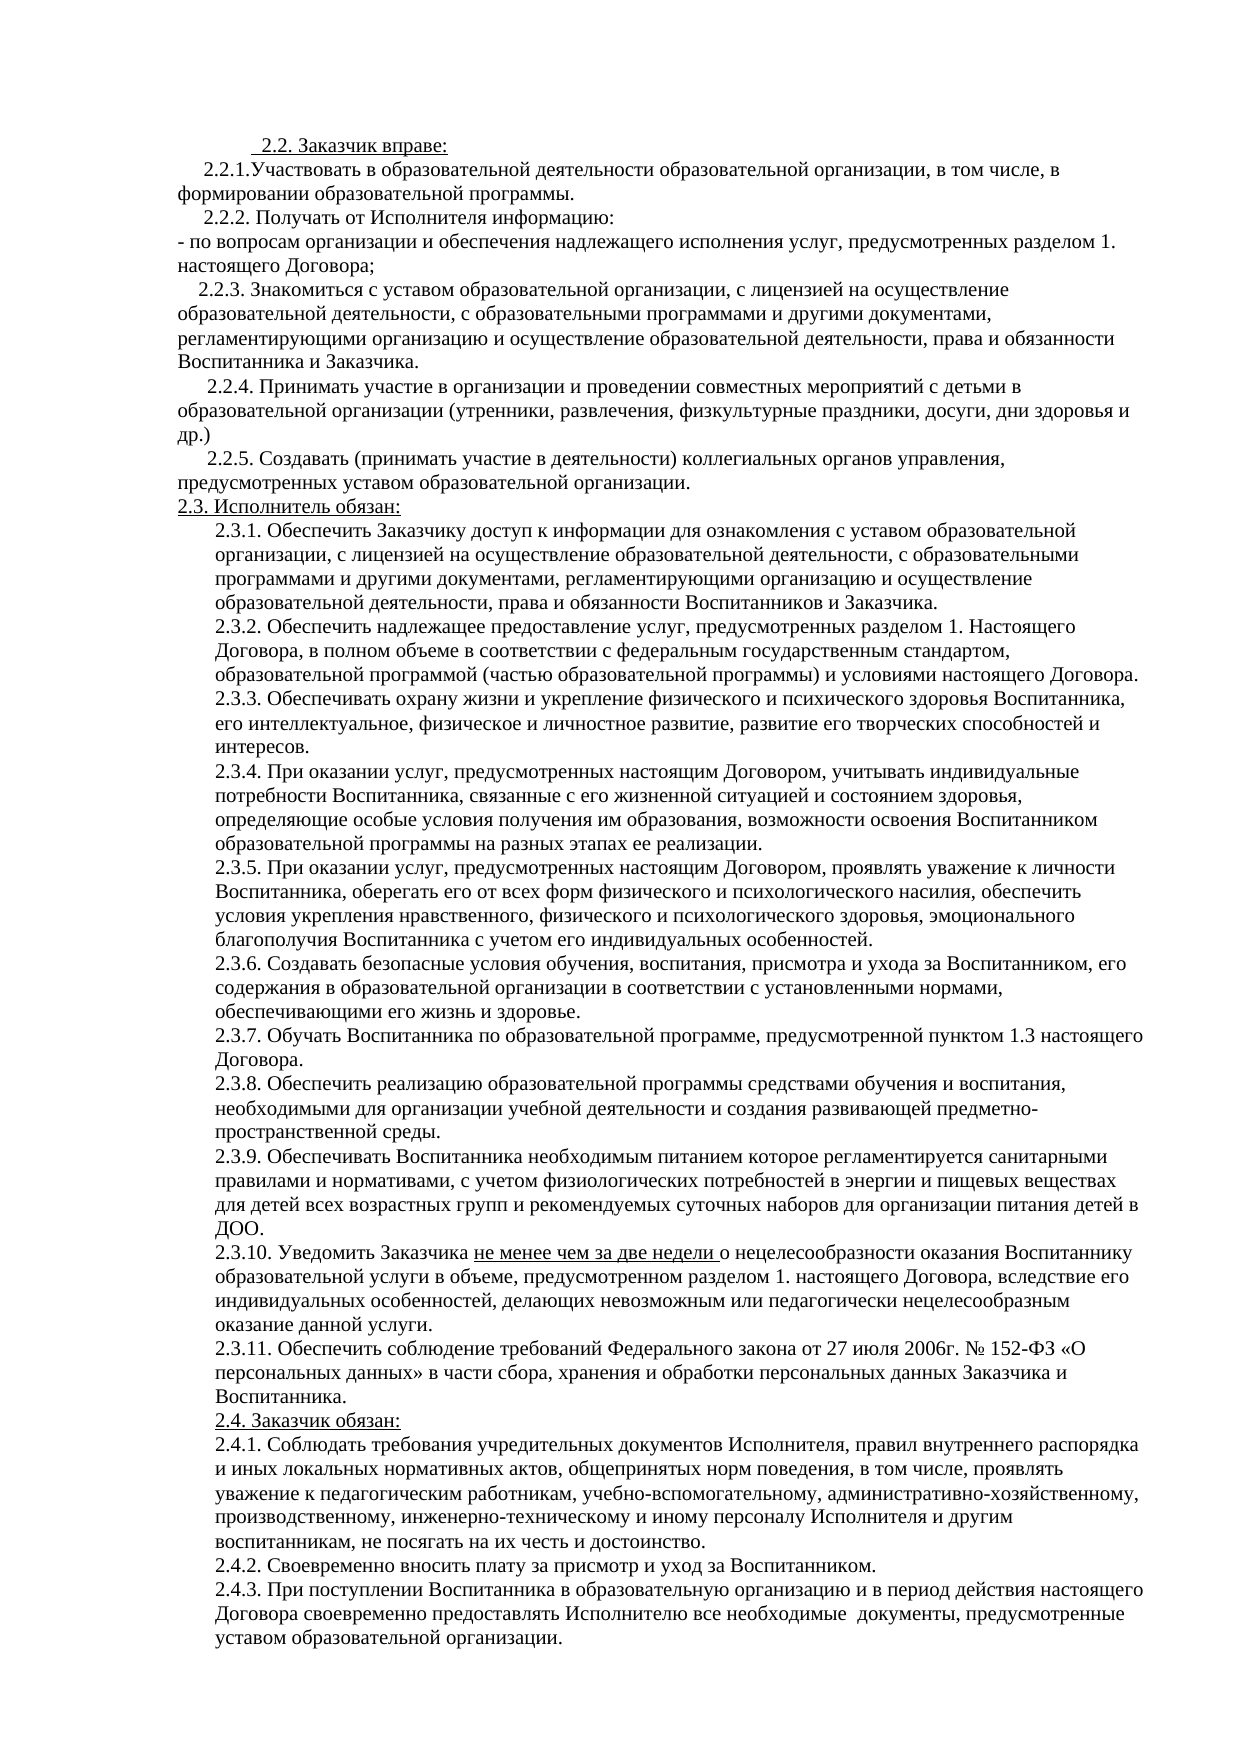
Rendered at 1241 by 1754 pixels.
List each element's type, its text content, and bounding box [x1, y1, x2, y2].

text - по вопросам организации и обеспечения надлежащего исполнения услуг, предусмотренных разделом 1. настоящего Договора; [177, 229, 1152, 277]
text 2.3.11. Обеспечить соблюдение требований Федерального закона от 27 июля 2006г. № 152-ФЗ «О персональных данных» в части сбора, хранения и обработки персональных данных Заказчика и Воспитанника. [215, 1336, 1152, 1408]
text 2.3.1. Обеспечить Заказчику доступ к информации для ознакомления с уставом образовательной организации, с лицензией на осуществление образовательной деятельности, с образовательными программами и другими документами, регламентирующими организацию и осуществление образовательной деятельности, права и обязанности Воспитанников и Заказчика. [215, 518, 1152, 614]
text 2.2.4. Принимать участие в организации и проведении совместных мероприятий с детьми в образовательной организации (утренники, развлечения, физкультурные праздники, досуги, дни здоровья и др.) [177, 373, 1152, 446]
text 2.3.4. При оказании услуг, предусмотренных настоящим Договором, учитывать индивидуальные потребности Воспитанника, связанные с его жизненной ситуацией и состоянием здоровья, определяющие особые условия получения им образования, возможности освоения Воспитанником образовательной программы на разных этапах ее реализации. [215, 758, 1152, 855]
text 2.4.1. Соблюдать требования учредительных документов Исполнителя, правил внутреннего распорядка и иных локальных нормативных актов, общепринятых норм поведения, в том числе, проявлять уважение к педагогическим работникам, учебно-вспомогательному, административно-хозяйственному, производственному, инженерно-техническому и иному персоналу Исполнителя и другим воспитанникам, не посягать на их честь и достоинство. [215, 1432, 1152, 1553]
text 2.3.10. Уведомить Заказчика не менее чем за две недели о нецелесообразности оказания Воспитаннику образовательной услуги в объеме, предусмотренном разделом 1. настоящего Договора, вследствие его индивидуальных особенностей, делающих невозможным или педагогически нецелесообразным оказание данной услуги. [215, 1240, 1152, 1336]
text 2.3.3. Обеспечивать охрану жизни и укрепление физического и психического здоровья Воспитанника, его интеллектуальное, физическое и личностное развитие, развитие его творческих способностей и интересов. [215, 686, 1152, 758]
text 2.3.2. Обеспечить надлежащее предоставление услуг, предусмотренных разделом 1. Настоящего Договора, в полном объеме в соответствии с федеральным государственным стандартом, образовательной программой (частью образовательной программы) и условиями настоящего Договора. [215, 614, 1152, 686]
text 2.3. Исполнитель обязан: [177, 494, 1152, 518]
text 2.4. Заказчик обязан: [215, 1408, 1152, 1432]
text 2.3.6. Создавать безопасные условия обучения, воспитания, присмотра и ухода за Воспитанником, его содержания в образовательной организации в соответствии с установленными нормами, обеспечивающими его жизнь и здоровье. [215, 951, 1152, 1023]
text 2.3.8. Обеспечить реализацию образовательной программы средствами обучения и воспитания, необходимыми для организации учебной деятельности и создания развивающей предметно-пространственной среды. [215, 1071, 1152, 1143]
text 2.2.1.Участвовать в образовательной деятельности образовательной организации, в том числе, в формировании образовательной программы. [177, 157, 1152, 205]
text 2.2.5. Создавать (принимать участие в деятельности) коллегиальных органов управления, предусмотренных уставом образовательной организации. [177, 446, 1152, 494]
text 2.2.3. Знакомиться с уставом образовательной организации, с лицензией на осуществление образовательной деятельности, с образовательными программами и другими документами, регламентирующими организацию и осуществление образовательной деятельности, права и обязанности Воспитанника и Заказчика. [177, 277, 1152, 373]
text 2.2. Заказчик вправе: [177, 133, 1152, 157]
text 2.2.2. Получать от Исполнителя информацию: [177, 205, 1152, 229]
text 2.3.7. Обучать Воспитанника по образовательной программе, предусмотренной пунктом 1.3 настоящего Договора. [215, 1023, 1152, 1071]
text 2.3.9. Обеспечивать Воспитанника необходимым питанием которое регламентируется санитарными правилами и нормативами, с учетом физиологических потребностей в энергии и пищевых веществах для детей всех возрастных групп и рекомендуемых суточных наборов для организации питания детей в ДОО. [215, 1143, 1152, 1240]
text 2.3.5. При оказании услуг, предусмотренных настоящим Договором, проявлять уважение к личности Воспитанника, оберегать его от всех форм физического и психологического насилия, обеспечить условия укрепления нравственного, физического и психологического здоровья, эмоционального благополучия Воспитанника с учетом его индивидуальных особенностей. [215, 855, 1152, 951]
text 2.4.3. При поступлении Воспитанника в образовательную организацию и в период действия настоящего Договора своевременно предоставлять Исполнителю все необходимые документы, предусмотренные уставом образовательной организации. [215, 1577, 1152, 1649]
text 2.4.2. Своевременно вносить плату за присмотр и уход за Воспитанником. [215, 1553, 1152, 1577]
